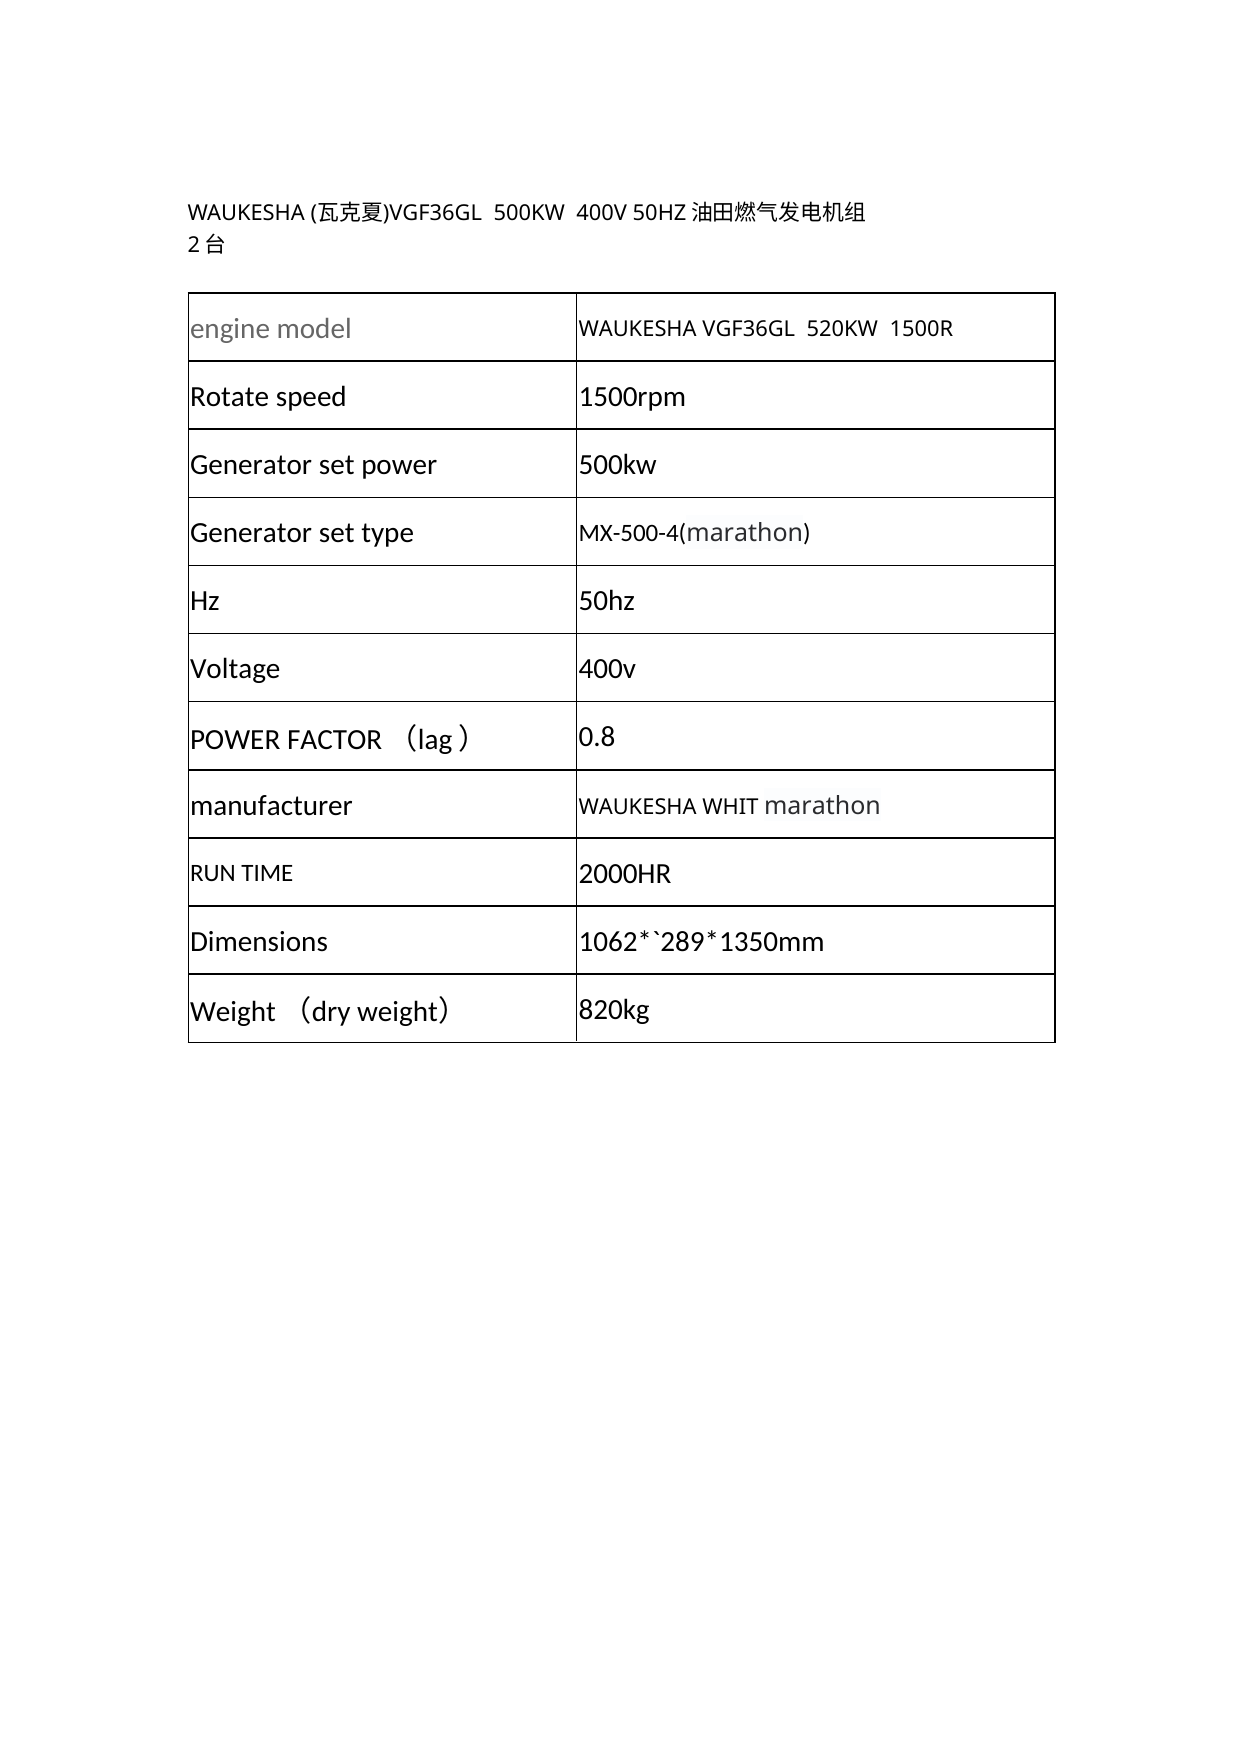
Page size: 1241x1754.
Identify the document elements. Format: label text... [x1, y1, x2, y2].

table_header WAUKESHA VGF36GL 520KW 1500R [577, 294, 1054, 360]
table_cell 0.8 [577, 702, 1054, 769]
table_cell Voltage [189, 634, 576, 701]
table_cell Rotate speed [189, 362, 576, 428]
table_cell 1062*`289*1350mm [577, 907, 1054, 973]
table_cell MX-500-4(marathon) [577, 498, 1054, 564]
table_cell 2000HR [577, 839, 1054, 905]
table_header engine model [189, 294, 576, 360]
table_cell manufacturer [189, 771, 576, 837]
table_cell POWER FACTOR （lag ） [189, 702, 576, 769]
table_cell Generator set power [189, 430, 576, 496]
text WAUKESHA (瓦克夏)VGF36GL 500KW 400V 50HZ油田燃气发电机组 [187, 194, 1053, 227]
table_cell Dimensions [189, 907, 576, 973]
table_cell RUN TIME [189, 839, 576, 905]
table_cell 400v [577, 634, 1054, 701]
table_cell Hz [189, 566, 576, 633]
table_cell 1500rpm [577, 362, 1054, 428]
table_cell 500kw [577, 430, 1054, 496]
table_cell 820kg [577, 975, 1054, 1041]
table_cell 50hz [577, 566, 1054, 633]
table_cell WAUKESHA WHIT marathon [577, 771, 1054, 837]
table_cell Generator set type [189, 498, 576, 564]
table_cell Weight （dry weight） [189, 975, 576, 1041]
text 2台 [187, 227, 1053, 259]
